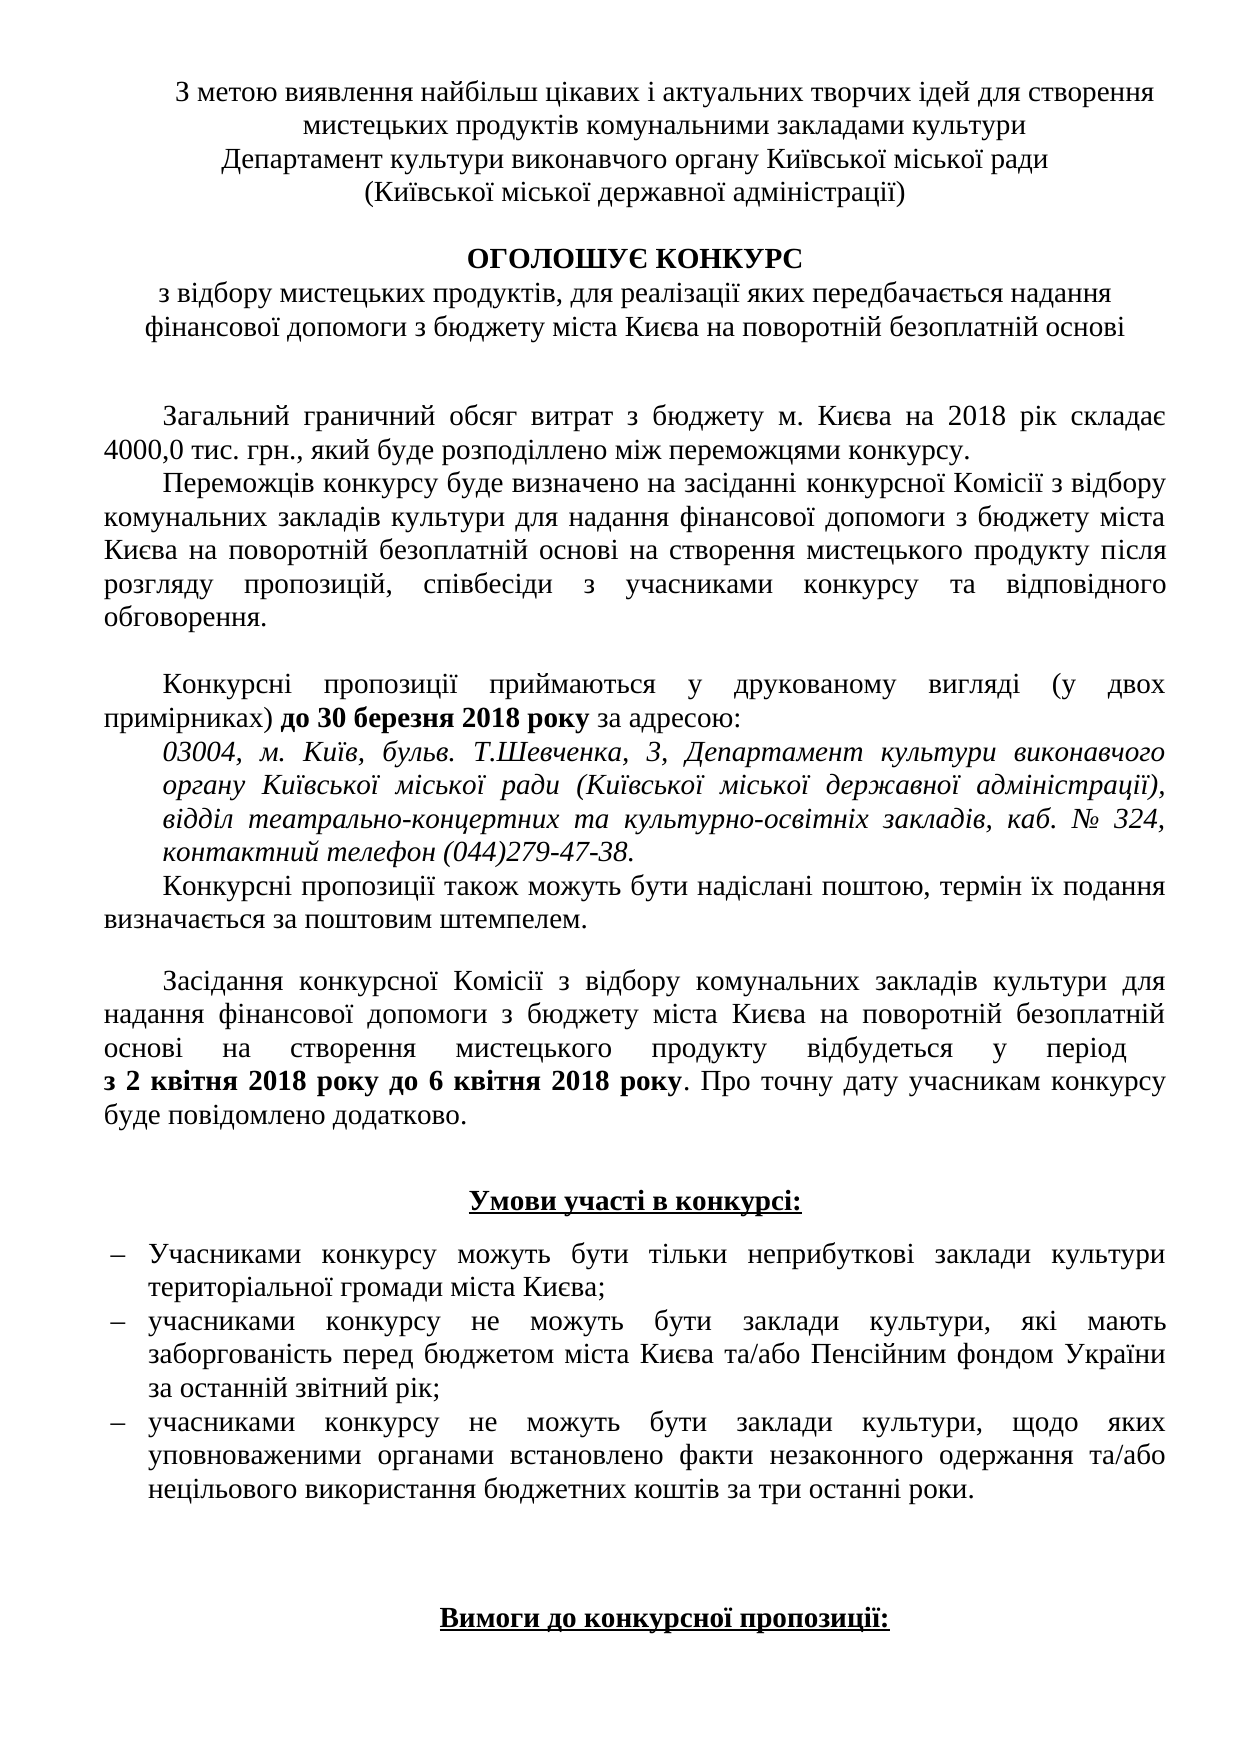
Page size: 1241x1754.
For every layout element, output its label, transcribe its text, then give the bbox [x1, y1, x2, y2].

text Вимоги до конкурсної пропозиції: [103, 1600, 1167, 1634]
text ОГОЛОШУЄ КОНКУРС [103, 242, 1167, 275]
text з відбору мистецьких продуктів, для реалізації яких передбачається надання фінансової допомоги з бюджету міста Києва на поворотній безоплатній основі [103, 275, 1167, 342]
list учасниками конкурсу не можуть бути заклади культури, які мають заборгованість перед бюджетом міста Києва та/або Пенсійним фондом України за останній звітний рік; [110, 1303, 1167, 1404]
text Засідання конкурсної Комісії з відбору комунальних закладів культури для надання фінансової допомоги з бюджету міста Києва на поворотній безоплатній основі на створення мистецького продукту відбудеться у період з 2 квітня 2018 року до 6 квітня 2018 року. Про точну дату учасникам конкурсу буде повідомлено додатково. [103, 963, 1167, 1131]
text 03004, м. Київ, бульв. Т.Шевченка, 3, Департамент культури виконавчого органу Київської міської ради (Київської міської державної адміністрації), відділ театрально-концертних та культурно-освітніх закладів, каб. № 324, контактний телефон (044)279-47-38. [162, 734, 1167, 868]
text Конкурсні пропозиції також можуть бути надіслані поштою, термін їх подання визначається за поштовим штемпелем. [103, 868, 1167, 935]
text Переможців конкурсу буде визначено на засіданні конкурсної Комісії з відбору комунальних закладів культури для надання фінансової допомоги з бюджету міста Києва на поворотній безоплатній основі на створення мистецького продукту після розгляду пропозицій, співбесіди з учасниками конкурсу та відповідного обговорення. [103, 465, 1167, 633]
text Умови участі в конкурсі: [103, 1183, 1167, 1217]
text Загальний граничний обсяг витрат з бюджету м. Києва на 2018 рік складає 4000,0 тис. грн., який буде розподіллено між переможцями конкурсу. [103, 398, 1167, 465]
list учасниками конкурсу не можуть бути заклади культури, щодо яких уповноваженими органами встановлено факти незаконного одержання та/або нецільового використання бюджетних коштів за три останні роки. [110, 1404, 1167, 1504]
text Департамент культури виконавчого органу Київської міської ради [103, 141, 1167, 174]
text Конкурсні пропозиції приймаються у друкованому вигляді (у двох примірниках) до 30 березня 2018 року за адресою: [103, 667, 1167, 734]
text (Київської міської державної адміністрації) [103, 174, 1167, 208]
text З метою виявлення найбільш цікавих і актуальних творчих ідей для створення мистецьких продуктів комунальними закладами культури [162, 74, 1167, 141]
list Учасниками конкурсу можуть бути тільки неприбуткові заклади культури територіальної громади міста Києва; [110, 1236, 1167, 1303]
